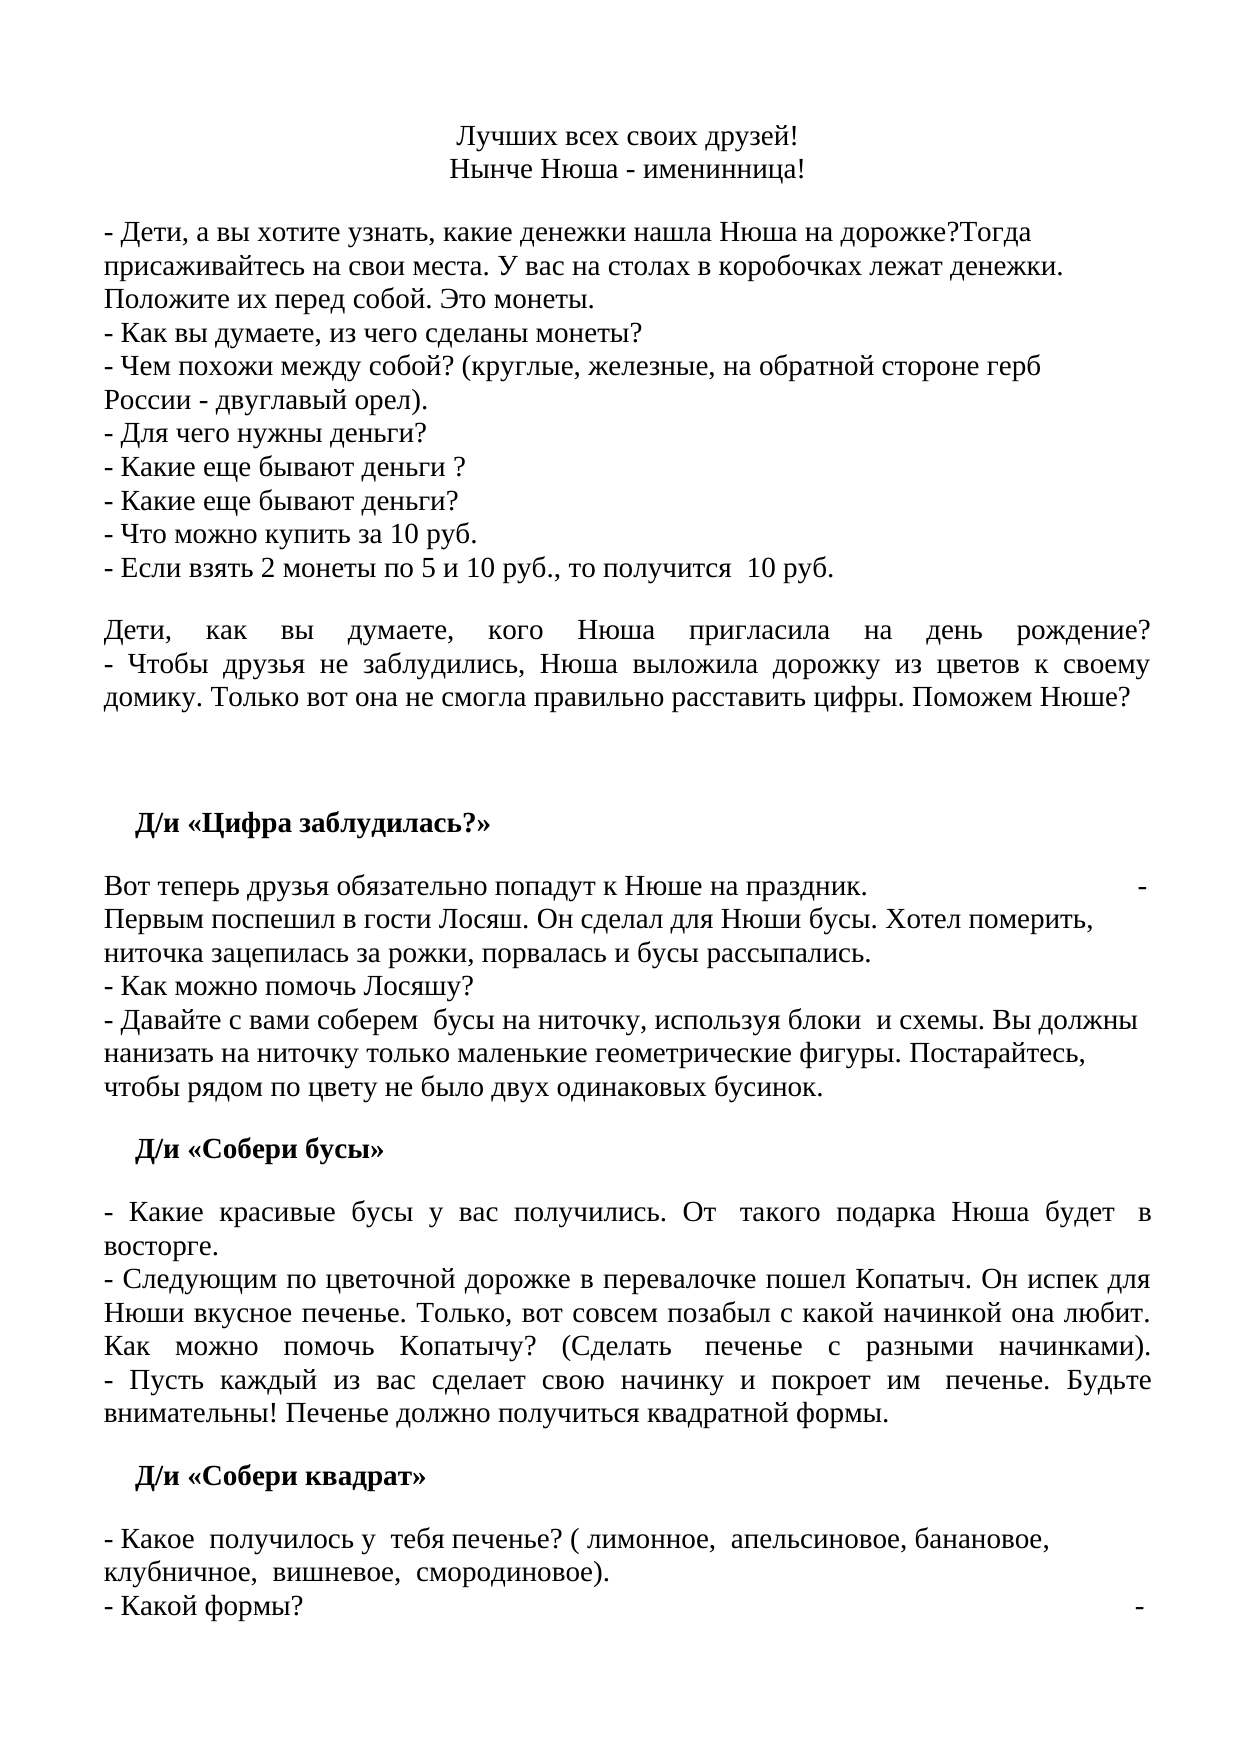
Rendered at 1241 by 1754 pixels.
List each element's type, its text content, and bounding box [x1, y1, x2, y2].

text Вот теперь друзья обязательно попадут к Нюше на праздник. - Первым поспешил в гости Лосяш. Он сделал для Нюши бусы. Хотел померить, ниточка зацепилась за рожки, порвалась и бусы рассыпались. - Как можно помочь Лосяшу? - Давайте с вами соберем бусы на ниточку, используя блоки и схемы. Вы должны нанизать на ниточку только маленькие геометрические фигуры. Постарайтесь, чтобы рядом по цвету не было двух одинаковых бусинок. [103, 868, 1152, 1102]
text Д/и «Собери бусы» [103, 1132, 1152, 1165]
text Дети, как вы думаете, кого Нюша пригласила на день рождение? - Чтобы друзья не заблудились, Нюша выложила дорожку из цветов к своему домику. Только вот она не смогла правильно расставить цифры. Поможем Нюше? [103, 612, 1152, 713]
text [103, 1521, 1152, 1622]
text Д/и «Цифра заблудилась?» [103, 805, 1152, 838]
text - Какие красивые бусы у вас получились. От такого подарка Нюша будет в восторге. - Следующим по цветочной дорожке в перевалочке пошел Копатыч. Он испек для Нюши вкусное печенье. Только, вот совсем позабыл с какой начинкой она любит. Как можно помочь Копатычу? (Сделать печенье с разными начинками). - Пусть каждый из вас сделает свою начинку и покроет им печенье. Будьте внимательны! Печенье должно получиться квадратной формы. [103, 1194, 1152, 1429]
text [103, 118, 1152, 185]
text - Дети, а вы хотите узнать, какие денежки нашла Нюша на дорожке?Тогда присаживайтесь на свои места. У вас на столах в коробочках лежат денежки. Положите их перед собой. Это монеты. - Как вы думаете, из чего сделаны монеты? - Чем похожи между собой? (круглые, железные, на обратной стороне герб России - двуглавый орел). - Для чего нужны деньги? - Какие еще бывают деньги ? - Какие еще бывают деньги? - Что можно купить за 10 руб. - Если взять 2 монеты по 5 и 10 руб., то получится 10 руб. [103, 214, 1152, 583]
text Д/и «Собери квадрат» [103, 1458, 1152, 1492]
